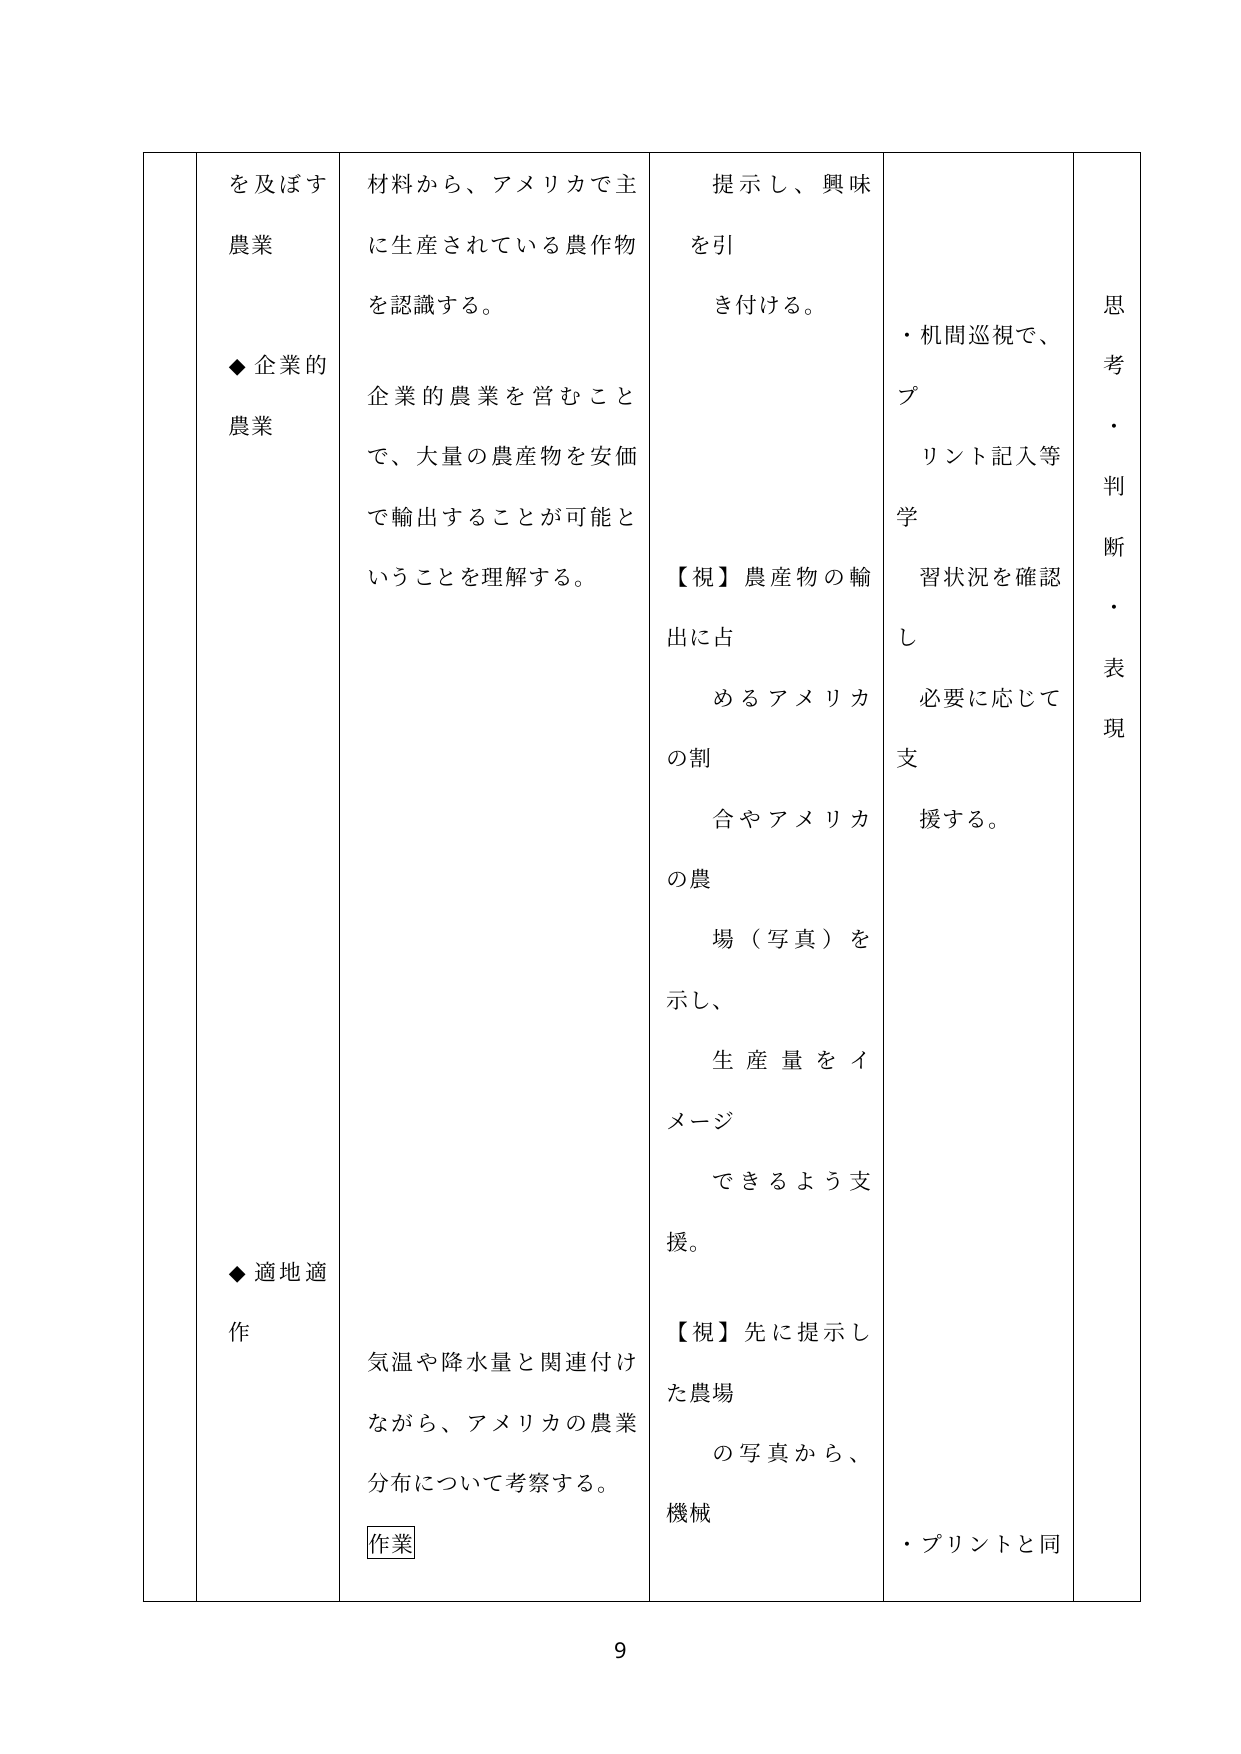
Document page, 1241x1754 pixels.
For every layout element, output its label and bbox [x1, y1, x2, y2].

table_cell [144, 153, 196, 1601]
table_cell [197, 153, 339, 1601]
table_cell [650, 153, 883, 1601]
table_cell [340, 153, 649, 1601]
table_cell [1074, 153, 1140, 1601]
table_cell [884, 153, 1073, 1601]
